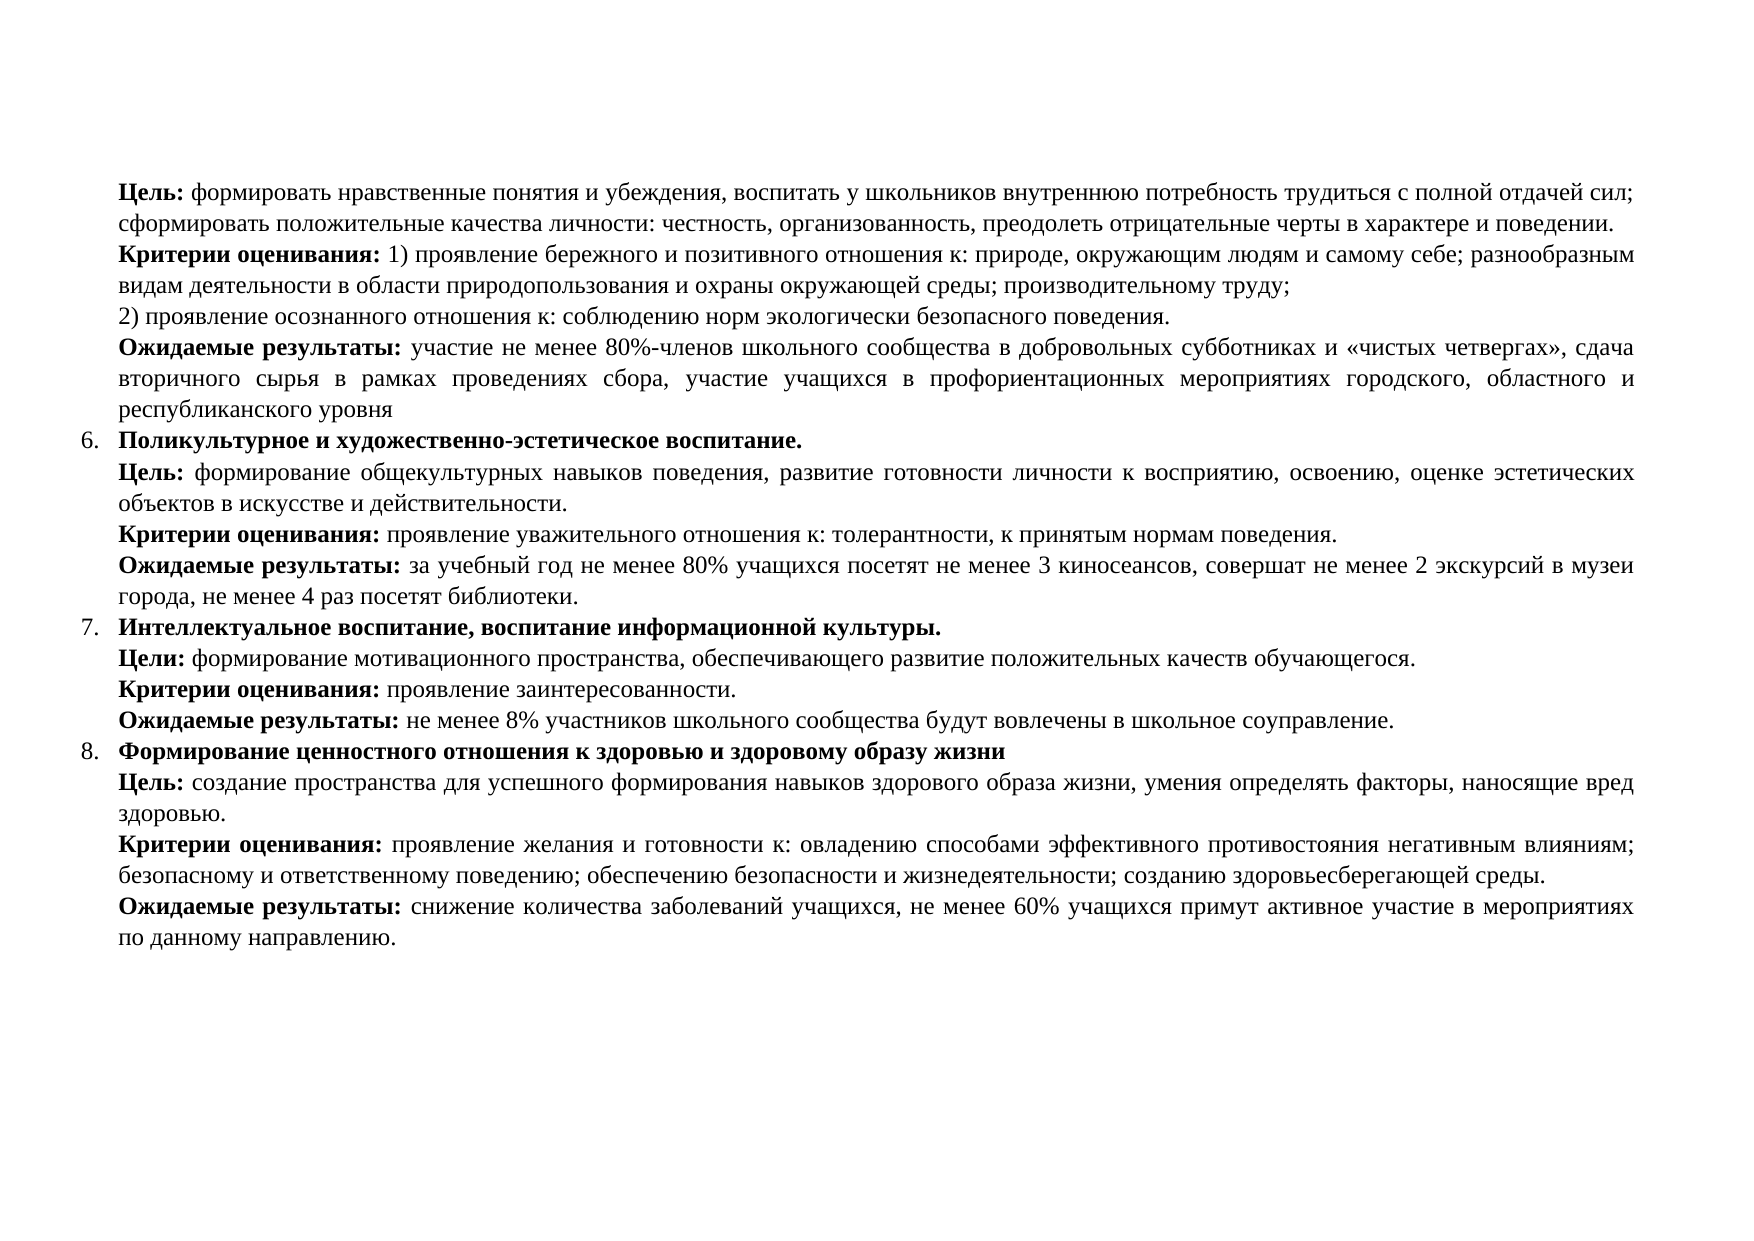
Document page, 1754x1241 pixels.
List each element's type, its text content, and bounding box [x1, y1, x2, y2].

text 2) проявление осознанного отношения к: соблюдению норм экологически безопасного поведения. [118, 301, 1636, 330]
text Критерии оценивания: 1) проявление бережного и позитивного отношения к: природе, окружающим людям и самому себе; разнообразным видам деятельности в области природопользования и охраны окружающей среды; производительному труду; [118, 239, 1636, 299]
list Интеллектуальное воспитание, воспитание информационной культуры. [81, 612, 1636, 641]
text Критерии оценивания: проявление уважительного отношения к: толерантности, к принятым нормам поведения. [118, 519, 1636, 547]
list Поликультурное и художественно-эстетическое воспитание. [81, 426, 1636, 454]
text Цель: формирование общекультурных навыков поведения, развитие готовности личности к восприятию, освоению, оценке эстетических объектов в искусстве и действительности. [118, 457, 1636, 516]
text Цель: формировать нравственные понятия и убеждения, воспитать у школьников внутреннюю потребность трудиться с полной отдачей сил; сформировать положительные качества личности: честность, организованность, преодолеть отрицательные черты в характере и поведении. [118, 177, 1636, 237]
text Ожидаемые результаты: снижение количества заболеваний учащихся, не менее 60% учащихся примут активное участие в мероприятиях по данному направлению. [118, 891, 1636, 951]
text Цель: создание пространства для успешного формирования навыков здорового образа жизни, умения определять факторы, наносящие вред здоровью. [118, 767, 1636, 827]
text Ожидаемые результаты: за учебный год не менее 80% учащихся посетят не менее 3 киносеансов, совершат не менее 2 экскурсий в музеи города, не менее 4 раз посетят библиотеки. [118, 550, 1636, 609]
text Критерии оценивания: проявление желания и готовности к: овладению способами эффективного противостояния негативным влияниям; безопасному и ответственному поведению; обеспечению безопасности и жизнедеятельности; созданию здоровьесберегающей среды. [118, 829, 1636, 889]
text Ожидаемые результаты: участие не менее 80%-членов школьного сообщества в добровольных субботниках и «чистых четвергах», сдача вторичного сырья в рамках проведениях сбора, участие учащихся в профориентационных мероприятиях городского, областного и республиканского уровня [118, 332, 1636, 423]
text Ожидаемые результаты: не менее 8% участников школьного сообщества будут вовлечены в школьное соуправление. [118, 705, 1636, 734]
text Цели: формирование мотивационного пространства, обеспечивающего развитие положительных качеств обучающегося. [118, 643, 1636, 672]
list Формирование ценностного отношения к здоровью и здоровому образу жизни [81, 736, 1636, 765]
text Критерии оценивания: проявление заинтересованности. [118, 674, 1636, 703]
